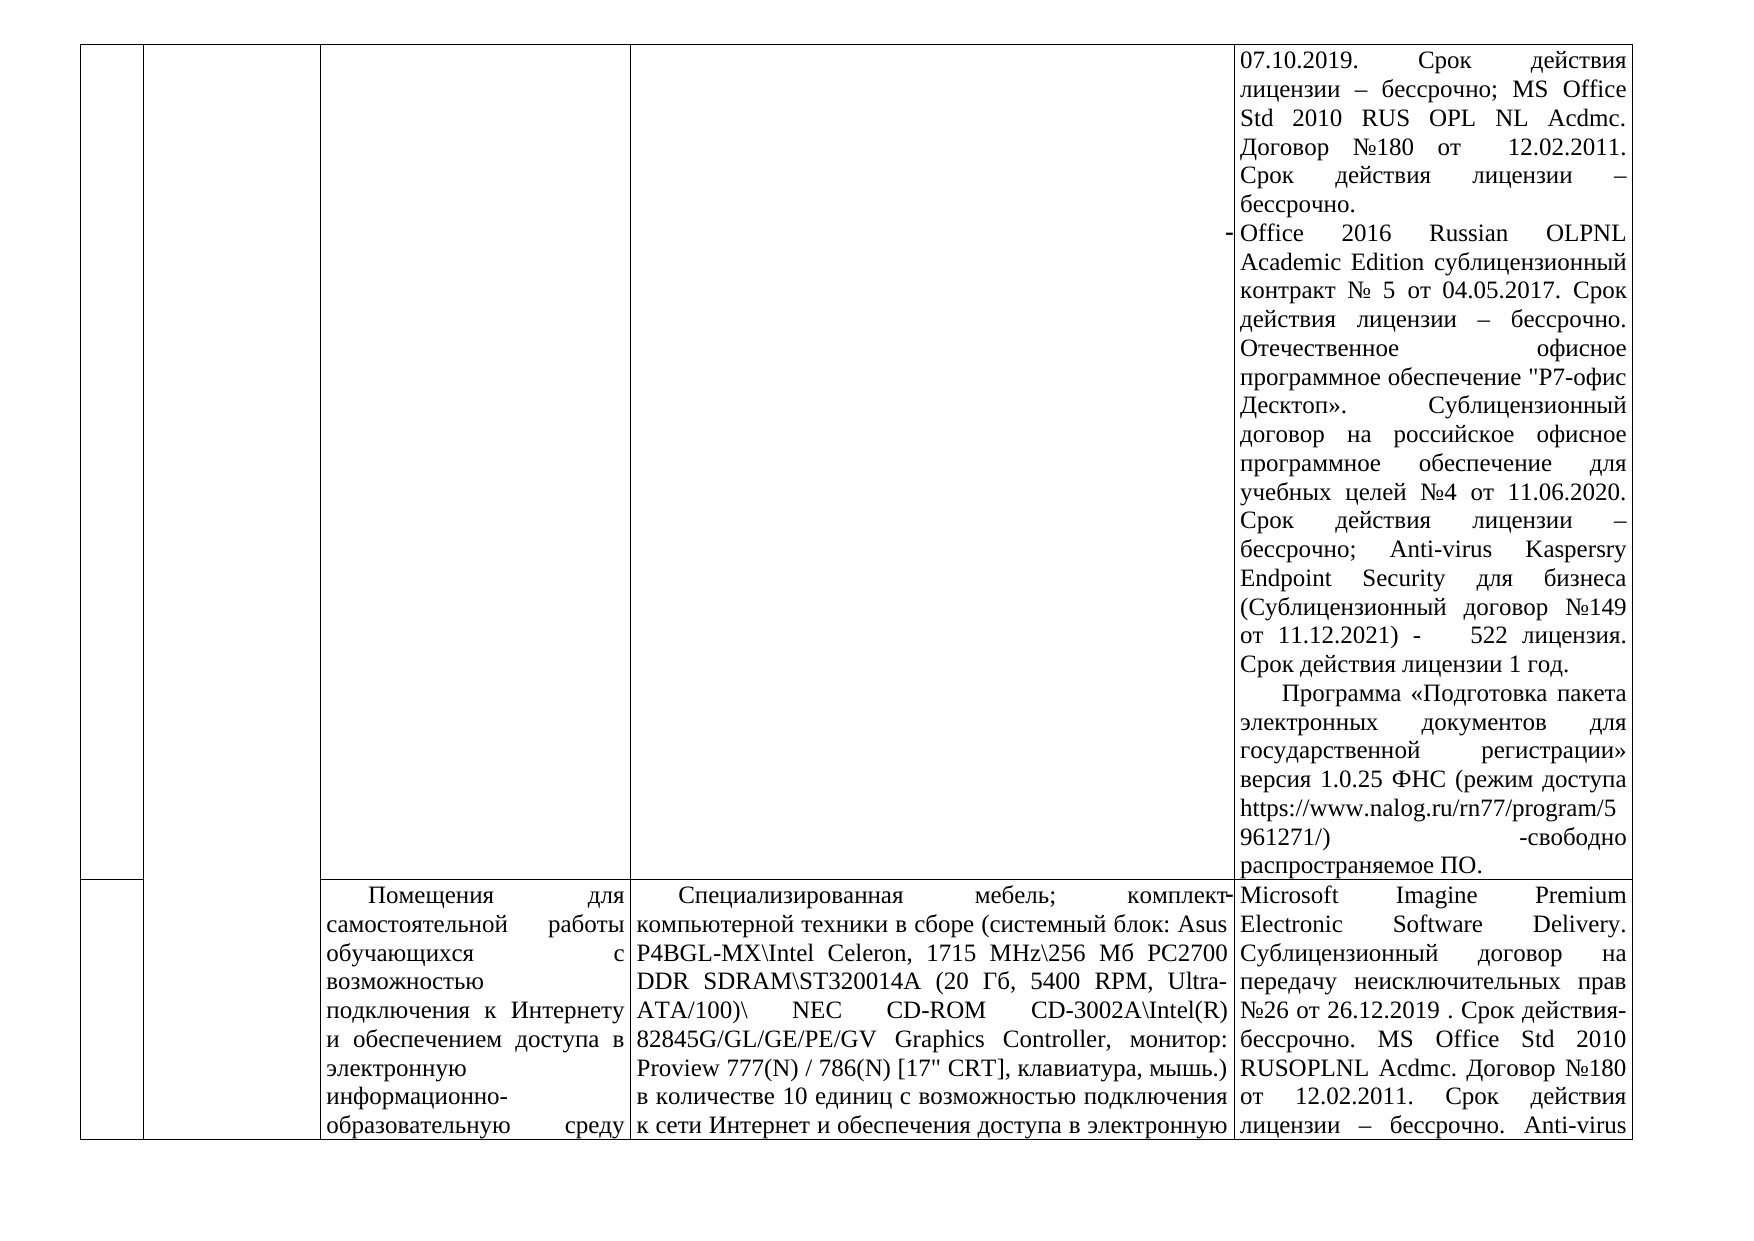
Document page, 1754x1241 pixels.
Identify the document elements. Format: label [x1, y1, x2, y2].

table_cell [1235, 45, 1632, 879]
table_cell [321, 45, 630, 879]
table_cell [81, 880, 143, 1139]
table_cell [1235, 880, 1632, 1139]
table_cell [81, 45, 143, 879]
table_cell [321, 880, 630, 1139]
table_cell [631, 45, 1234, 879]
table_cell [631, 880, 1234, 1139]
